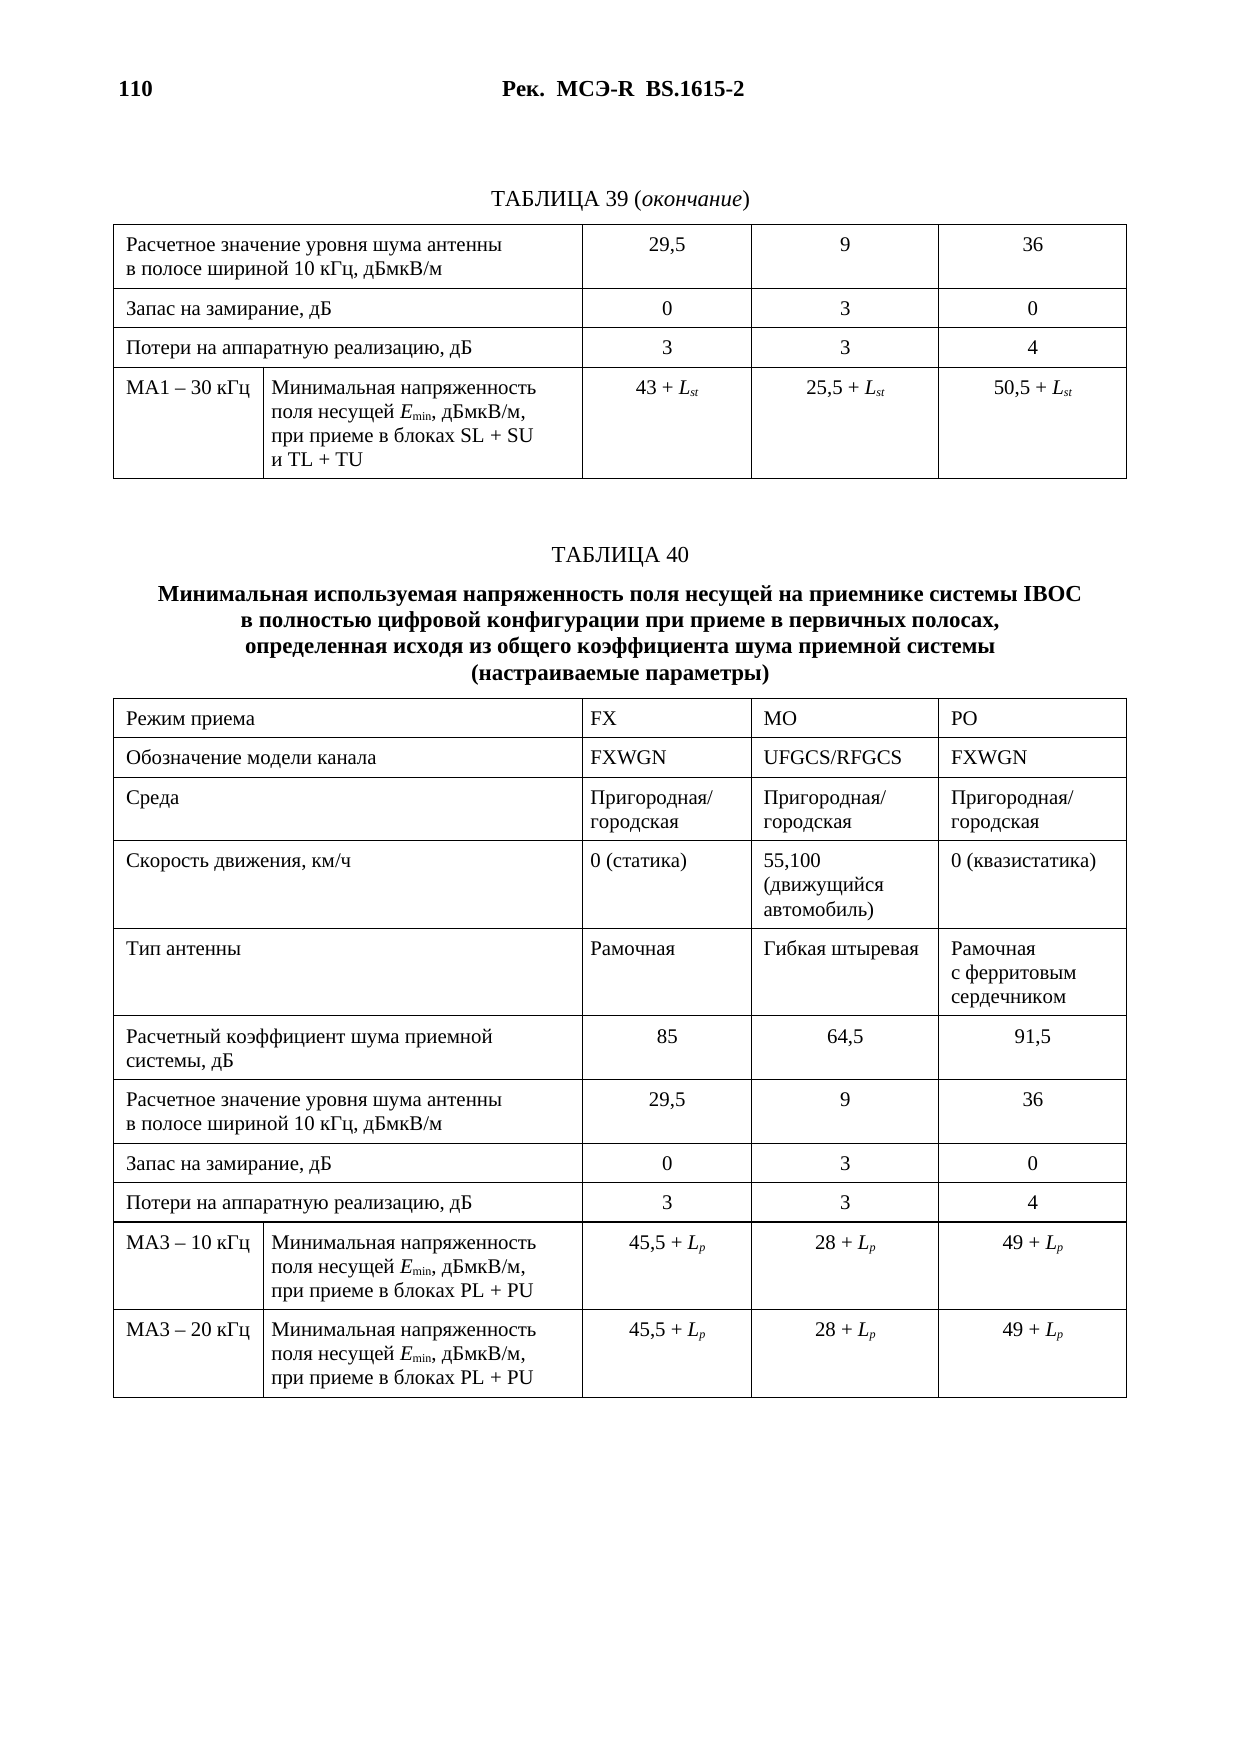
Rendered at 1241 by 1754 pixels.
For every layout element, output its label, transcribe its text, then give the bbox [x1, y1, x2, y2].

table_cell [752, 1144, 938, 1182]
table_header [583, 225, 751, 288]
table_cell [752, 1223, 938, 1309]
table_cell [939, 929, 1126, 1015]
title Минимальная используемая напряженность поля несущей на приемнике системы IBOC в полностью цифровой конфигурации при приеме в первичных полосах, определенная исходя из общего коэффициента шума приемной системы (настраиваемые параметры) [118, 580, 1122, 685]
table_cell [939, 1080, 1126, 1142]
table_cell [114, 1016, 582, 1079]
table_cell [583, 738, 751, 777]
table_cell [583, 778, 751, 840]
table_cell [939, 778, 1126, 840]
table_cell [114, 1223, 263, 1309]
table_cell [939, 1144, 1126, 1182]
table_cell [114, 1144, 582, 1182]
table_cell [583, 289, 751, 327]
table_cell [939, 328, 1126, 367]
text ТАБЛИЦА 39 (окончание) [118, 185, 1122, 212]
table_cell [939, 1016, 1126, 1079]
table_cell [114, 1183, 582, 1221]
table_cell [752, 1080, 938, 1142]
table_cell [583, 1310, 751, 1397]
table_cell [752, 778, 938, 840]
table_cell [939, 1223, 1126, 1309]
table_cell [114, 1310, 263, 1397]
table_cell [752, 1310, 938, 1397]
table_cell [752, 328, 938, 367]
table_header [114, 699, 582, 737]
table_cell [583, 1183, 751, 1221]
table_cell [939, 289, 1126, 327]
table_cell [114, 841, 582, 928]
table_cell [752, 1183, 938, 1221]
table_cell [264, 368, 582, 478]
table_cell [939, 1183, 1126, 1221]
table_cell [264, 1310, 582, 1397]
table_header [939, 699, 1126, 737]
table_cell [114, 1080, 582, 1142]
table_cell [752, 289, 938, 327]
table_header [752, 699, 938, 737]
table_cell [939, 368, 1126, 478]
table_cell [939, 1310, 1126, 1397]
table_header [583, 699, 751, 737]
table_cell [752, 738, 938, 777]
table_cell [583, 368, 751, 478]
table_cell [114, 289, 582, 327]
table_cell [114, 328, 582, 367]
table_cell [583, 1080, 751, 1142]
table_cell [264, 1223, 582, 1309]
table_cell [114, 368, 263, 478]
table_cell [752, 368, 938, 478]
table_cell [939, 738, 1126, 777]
text ТАБЛИЦА 40 [118, 541, 1122, 567]
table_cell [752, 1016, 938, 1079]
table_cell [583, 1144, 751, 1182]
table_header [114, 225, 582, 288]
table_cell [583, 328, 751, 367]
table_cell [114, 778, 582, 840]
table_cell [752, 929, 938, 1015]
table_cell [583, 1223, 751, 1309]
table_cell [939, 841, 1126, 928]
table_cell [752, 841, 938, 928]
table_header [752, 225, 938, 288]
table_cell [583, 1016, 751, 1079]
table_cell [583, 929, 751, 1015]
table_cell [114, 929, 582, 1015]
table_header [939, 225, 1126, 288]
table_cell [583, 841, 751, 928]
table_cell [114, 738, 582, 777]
